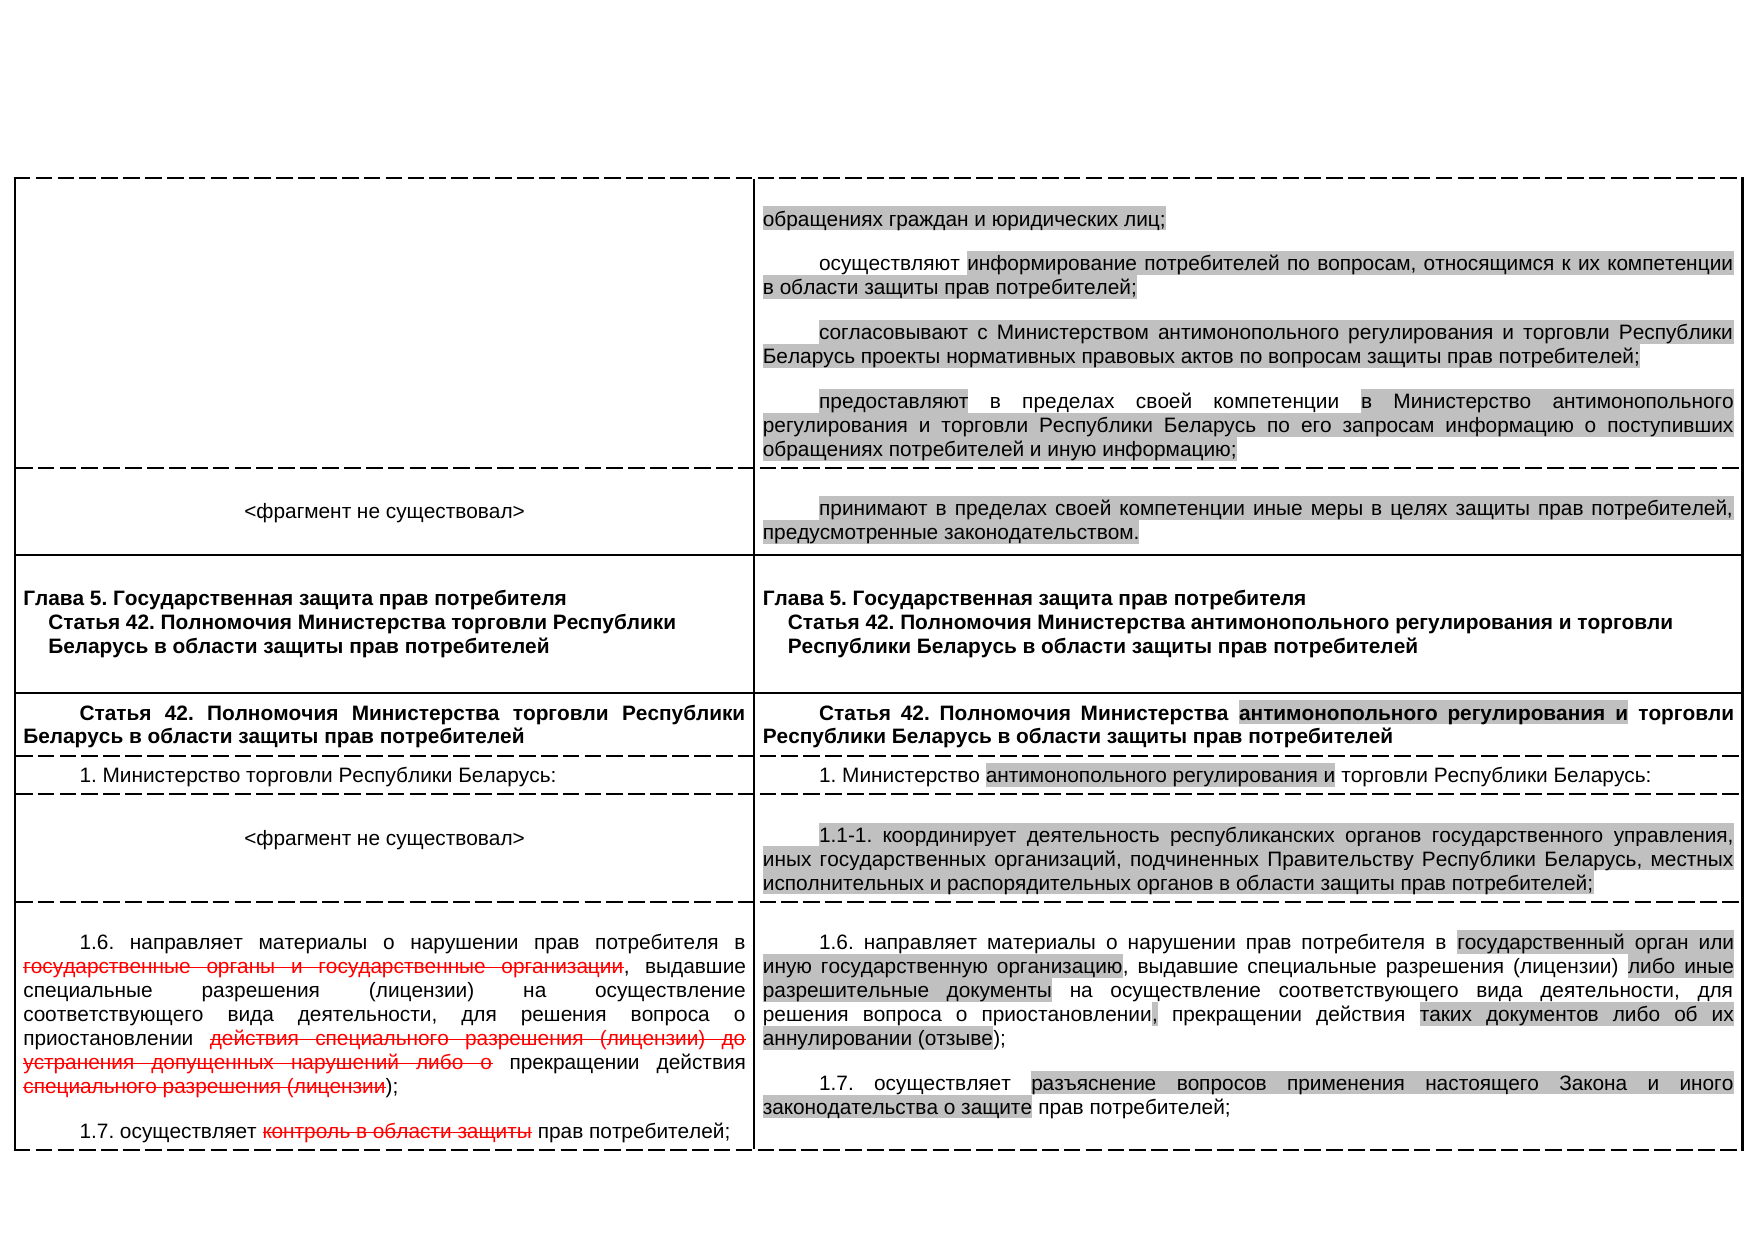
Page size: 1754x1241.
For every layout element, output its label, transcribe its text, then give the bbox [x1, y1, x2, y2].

table_cell 1.6. направляет материалы о нарушении прав потребителя в государственные органы и государственные организации, выдавшие специальные разрешения (лицензии) на осуществление соответствующего вида деятельности, для решения вопроса о приостановлении действия специального разрешения (лицензии) до устранения допущенных нарушений либо о прекращении действия специального разрешения (лицензии); 1.7. осуществляет контроль в области защиты прав потребителей; [16, 901, 753, 1149]
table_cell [16, 177, 754, 467]
table_cell Статья 42. Полномочия Министерства торговли Республики Беларусь в области защиты прав потребителей [16, 694, 753, 755]
table_cell 1. Министерство антимонопольного регулирования и торговли Республики Беларусь: [755, 755, 1741, 793]
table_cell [754, 177, 1741, 467]
table_cell Глава 5. Государственная защита прав потребителя Статья 42. Полномочия Министерства торговли Республики Беларусь в области защиты прав потребителей [16, 556, 753, 692]
table_cell Глава 5. Государственная защита прав потребителя Статья 42. Полномочия Министерства антимонопольного регулирования и торговли Республики Беларусь в области защиты прав потребителей [755, 556, 1741, 692]
table_cell 1.6. направляет материалы о нарушении прав потребителя в государственный орган или иную государственную организацию, выдавшие специальные разрешения (лицензии) либо иные разрешительные документы на осуществление соответствующего вида деятельности, для решения вопроса о приостановлении, прекращении действия таких документов либо об их аннулировании (отзыве); 1.7. осуществляет разъяснение вопросов применения настоящего Закона и иного законодательства о защите прав потребителей; [755, 901, 1741, 1149]
table_cell Статья 42. Полномочия Министерства антимонопольного регулирования и торговли Республики Беларусь в области защиты прав потребителей [755, 694, 1741, 755]
table_cell 1. Министерство торговли Республики Беларусь: [16, 755, 753, 793]
table_cell 1.1-1. координирует деятельность республиканских органов государственного управления, иных государственных организаций, подчиненных Правительству Республики Беларусь, местных исполнительных и распорядительных органов в области защиты прав потребителей; [755, 793, 1741, 901]
table_cell <фрагмент не существовал> [16, 467, 753, 553]
table_cell принимают в пределах своей компетенции иные меры в целях защиты прав потребителей, предусмотренные законодательством. [755, 467, 1741, 553]
table_cell <фрагмент не существовал> [16, 793, 753, 901]
